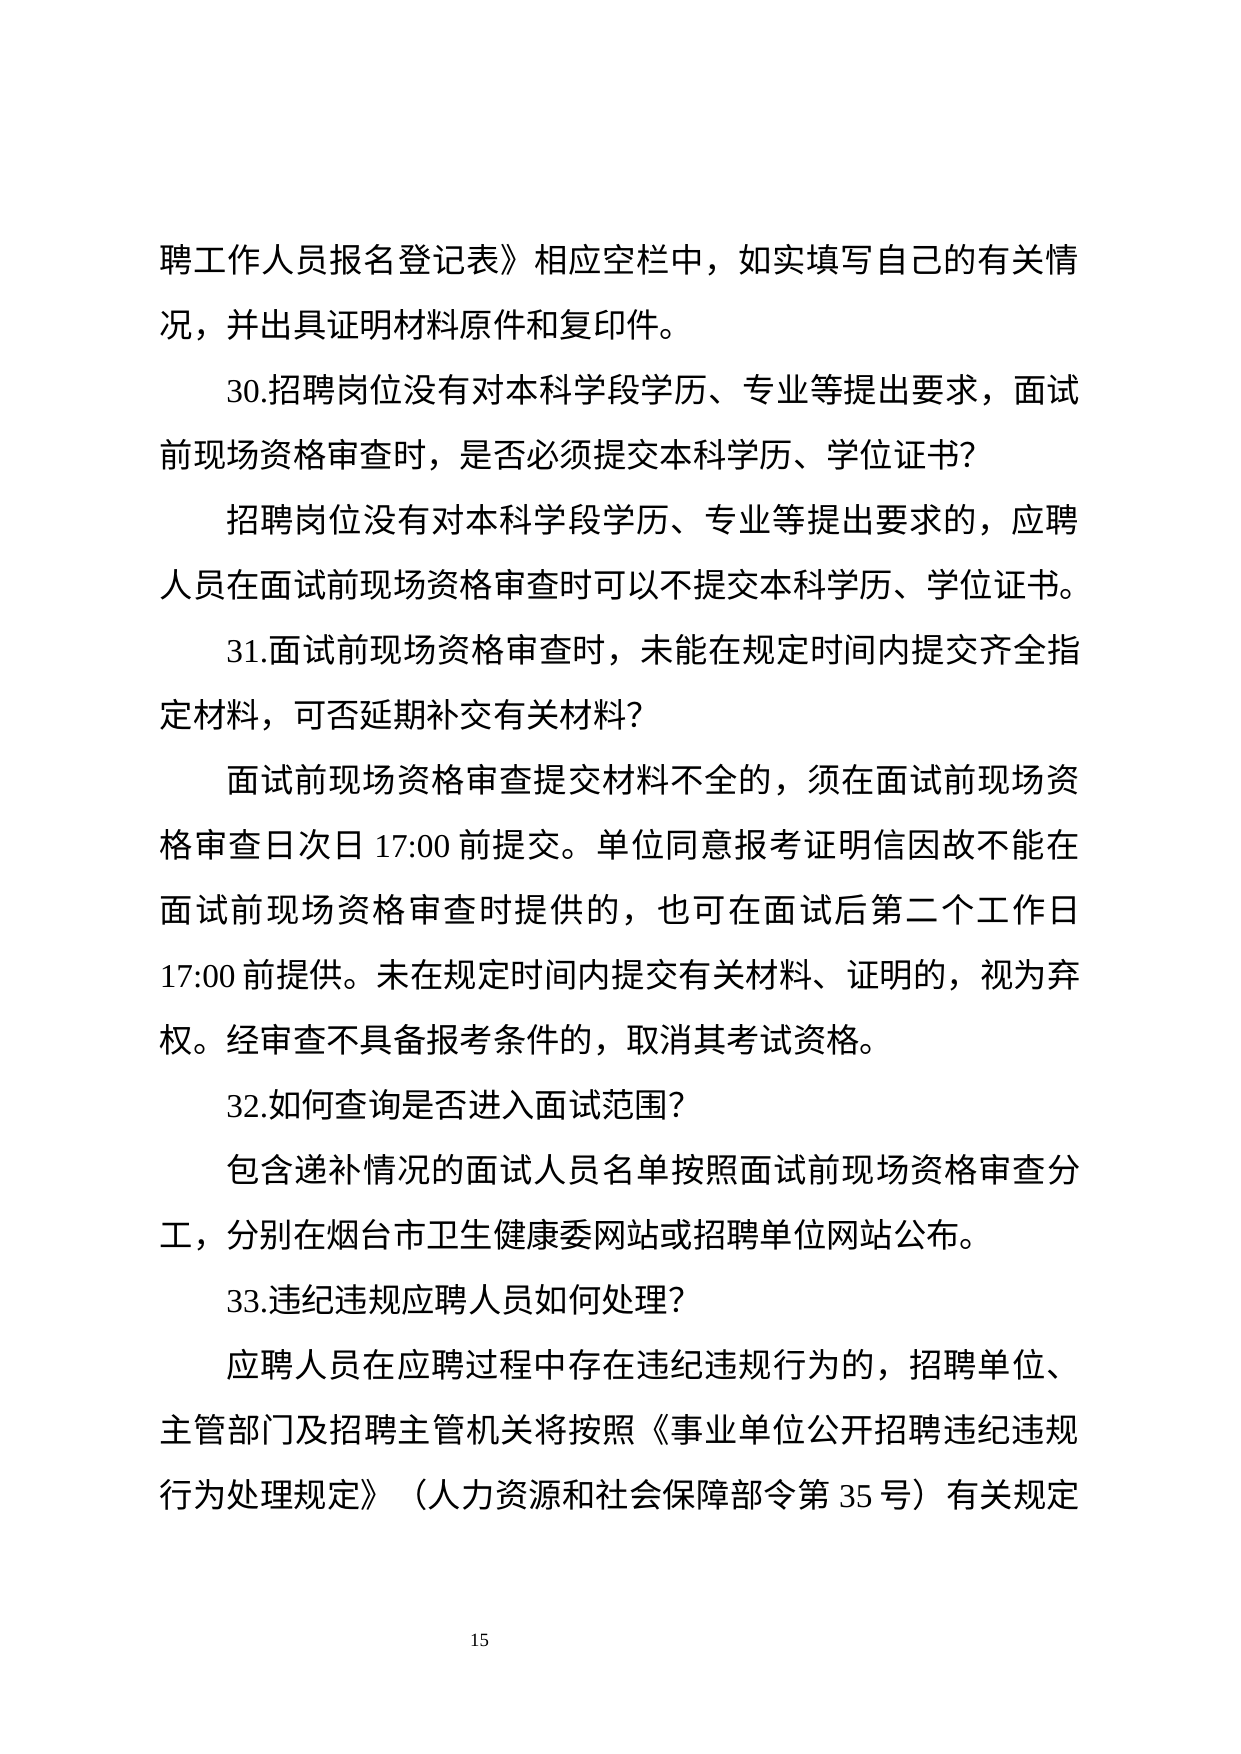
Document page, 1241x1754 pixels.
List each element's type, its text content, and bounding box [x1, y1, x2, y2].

text 33.违纪违规应聘人员如何处理？ [159, 1266, 1081, 1331]
text 包含递补情况的面试人员名单按照面试前现场资格审查分工，分别在烟台市卫生健康委网站或招聘单位网站公布。 [159, 1136, 1081, 1266]
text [159, 1331, 1081, 1526]
text 31.面试前现场资格审查时，未能在规定时间内提交齐全指定材料，可否延期补交有关材料？ [159, 616, 1081, 746]
text 30.招聘岗位没有对本科学段学历、专业等提出要求，面试前现场资格审查时，是否必须提交本科学历、学位证书？ [159, 356, 1081, 486]
text 32.如何查询是否进入面试范围？ [159, 1071, 1081, 1136]
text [159, 226, 1081, 356]
text 面试前现场资格审查提交材料不全的，须在面试前现场资格审查日次日17:00前提交。单位同意报考证明信因故不能在面试前现场资格审查时提供的，也可在面试后第二个工作日17:00前提供。未在规定时间内提交有关材料、证明的，视为弃权。经审查不具备报考条件的，取消其考试资格。 [159, 746, 1081, 1071]
text 招聘岗位没有对本科学段学历、专业等提出要求的，应聘人员在面试前现场资格审查时可以不提交本科学历、学位证书。 [159, 486, 1081, 616]
